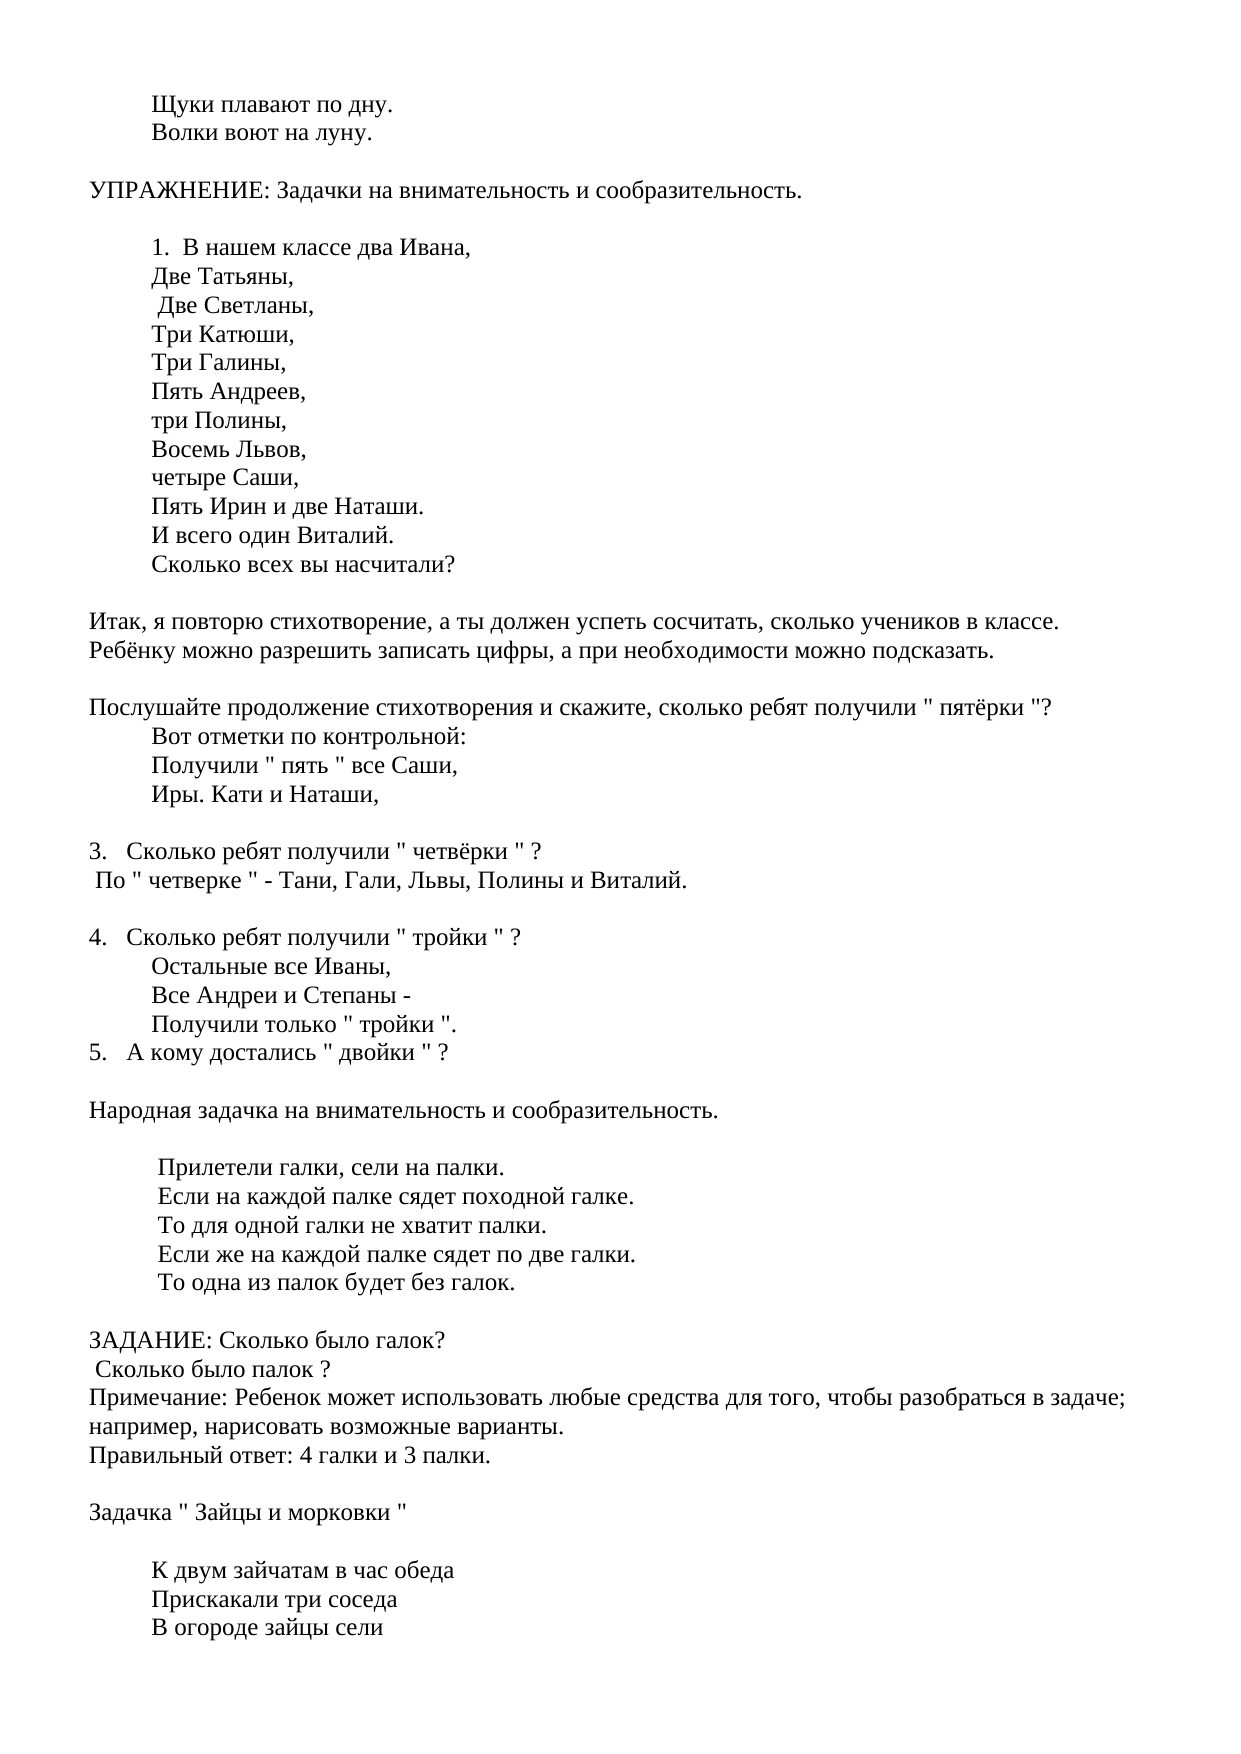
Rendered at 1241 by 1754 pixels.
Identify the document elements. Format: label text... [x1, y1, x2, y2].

text Пять Андреев, [89, 376, 1152, 405]
text ЗАДАНИЕ: Сколько было галок? [89, 1325, 1152, 1354]
text То одна из палок будет без галок. [89, 1267, 1152, 1296]
text Народная задачка на внимательность и сообразительность. [89, 1095, 1152, 1124]
text Восемь Львов, [89, 434, 1152, 462]
text Примечание: Ребенок может использовать любые средства для того, чтобы разобраться в задаче; например, нарисовать возможные варианты. [89, 1382, 1152, 1440]
text Сколько было палок ? [89, 1354, 1152, 1382]
text Получили " пять " все Саши, [89, 750, 1152, 779]
text Получили только " тройки ". [89, 1009, 1152, 1037]
text К двум зайчатам в час обеда [89, 1555, 1152, 1584]
text Итак, я повторю стихотворение, а ты должен успеть сосчитать, сколько учеников в классе. Ребёнку можно разрешить записать цифры, а при необходимости можно подсказать. [89, 606, 1152, 664]
text Вот отметки по контрольной: [89, 721, 1152, 750]
text Волки воют на луну. [89, 117, 1152, 146]
text 5. А кому достались " двойки " ? [89, 1037, 1152, 1066]
text Три Галины, [89, 347, 1152, 376]
text 1. В нашем классе два Ивана, [89, 232, 1152, 261]
text Задачка " Зайцы и морковки " [89, 1497, 1152, 1526]
text То для одной галки не хватит палки. [89, 1210, 1152, 1239]
text Прискакали три соседа [89, 1584, 1152, 1612]
text три Полины, [89, 405, 1152, 434]
text Остальные все Иваны, [89, 951, 1152, 980]
text Послушайте продолжение стихотворения и скажите, сколько ребят получили " пятёрки "? [89, 692, 1152, 721]
text Прилетели галки, сели на палки. [89, 1152, 1152, 1181]
text Если на каждой палке сядет походной галке. [89, 1181, 1152, 1210]
text Все Андреи и Степаны - [89, 980, 1152, 1009]
text Иры. Кати и Наташи, [89, 779, 1152, 807]
text Пять Ирин и две Наташи. [89, 491, 1152, 520]
text В огороде зайцы сели [89, 1612, 1152, 1641]
text четыре Саши, [89, 462, 1152, 491]
text Две Татьяны, [89, 261, 1152, 290]
text 4. Сколько ребят получили " тройки " ? [89, 922, 1152, 951]
text УПРАЖНЕНИЕ: Задачки на внимательность и сообразительность. [89, 175, 1152, 204]
text Правильный ответ: 4 галки и 3 палки. [89, 1440, 1152, 1469]
text Если же на каждой палке сядет по две галки. [89, 1239, 1152, 1267]
text Три Катюши, [89, 319, 1152, 347]
text И всего один Виталий. [89, 520, 1152, 549]
text Сколько всех вы насчитали? [89, 549, 1152, 577]
text Щуки плавают по дну. [89, 89, 1152, 117]
text 3. Сколько ребят получили " четвёрки " ? [89, 836, 1152, 865]
text По " четверке " - Тани, Гали, Львы, Полины и Виталий. [89, 865, 1152, 894]
text Две Светланы, [89, 290, 1152, 319]
